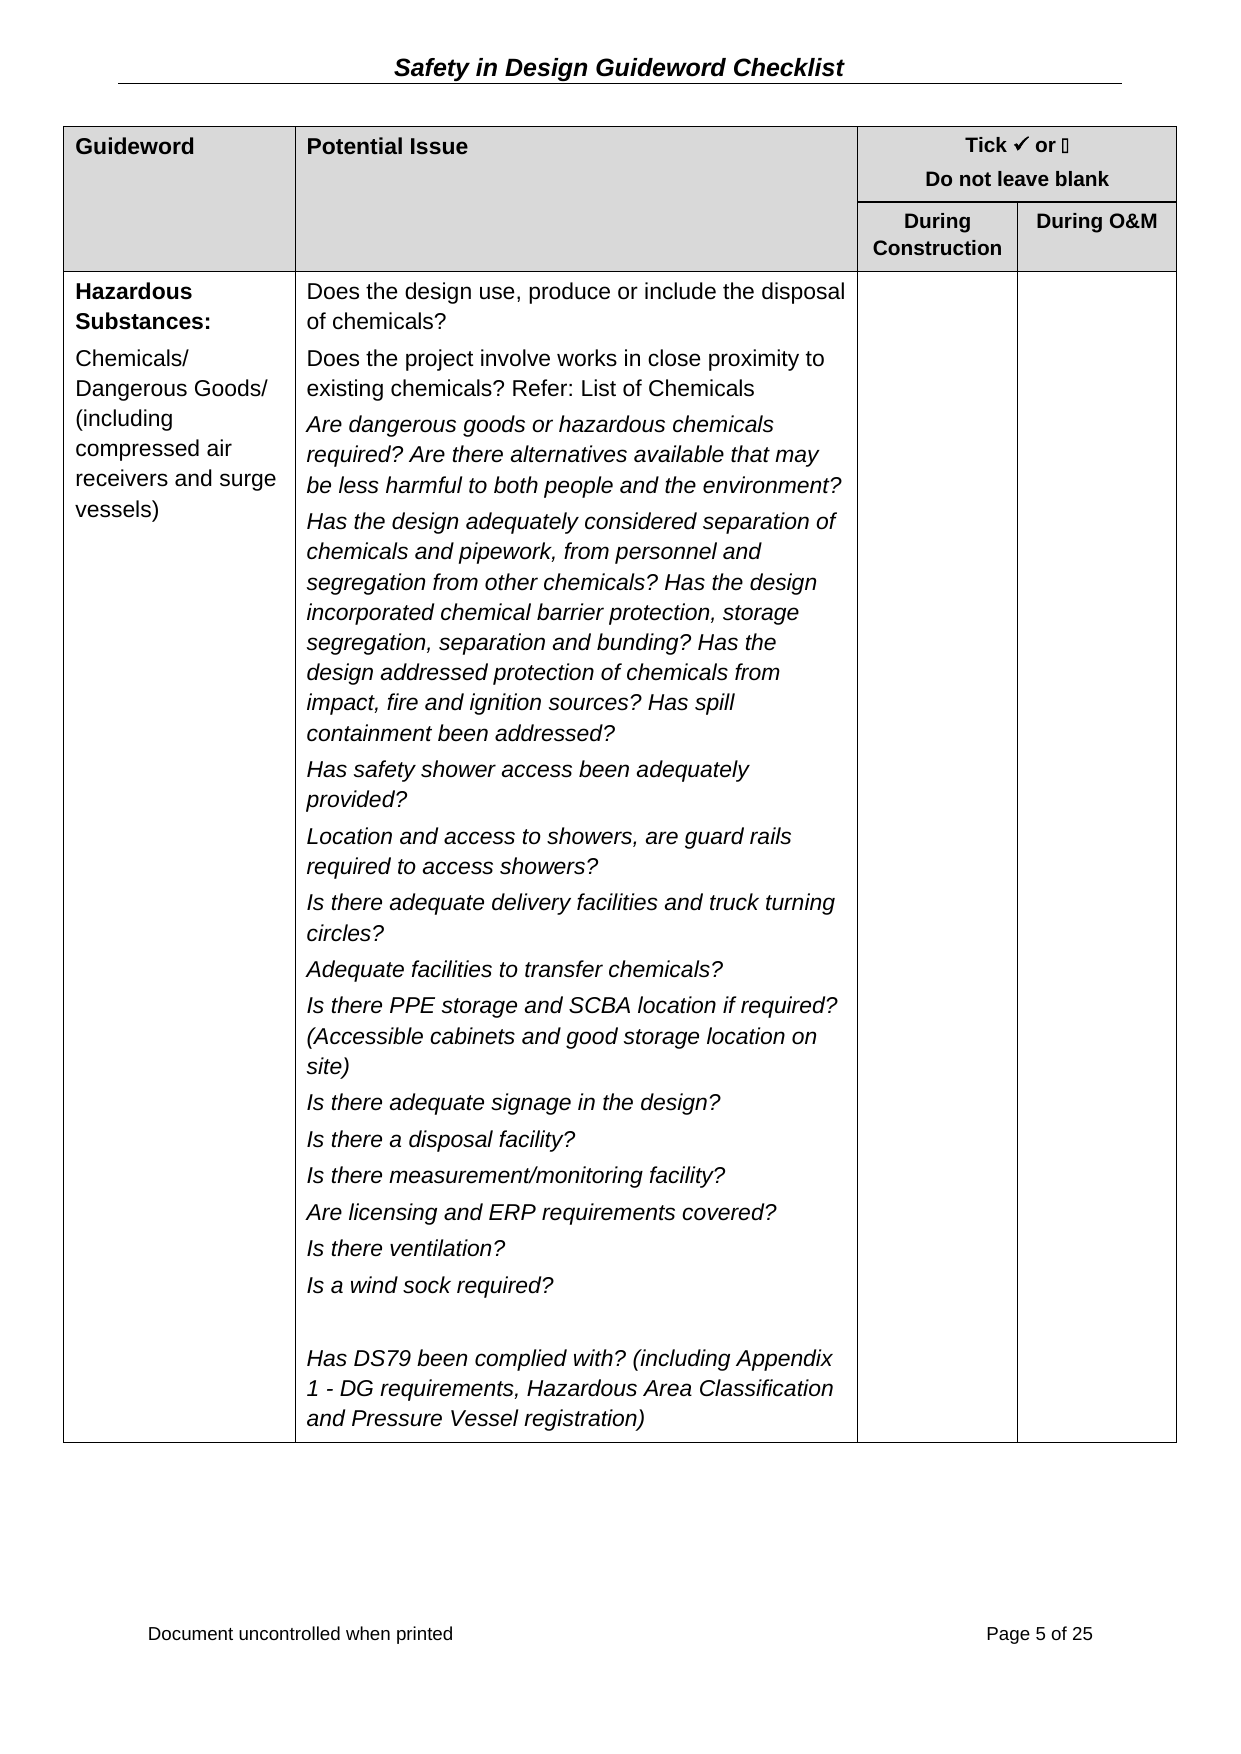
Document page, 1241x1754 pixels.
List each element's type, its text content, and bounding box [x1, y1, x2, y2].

table_cell Hazardous Substances: Chemicals/ Dangerous Goods/ (including compressed air receivers and surge vessels) [64, 272, 295, 1442]
table_cell Does the design use, produce or include the disposal of chemicals? Does the project involve works in close proximity to existing chemicals? Refer: List of Chemicals Are dangerous goods or hazardous chemicals required? Are there alternatives available that may be less harmful to both people and the environment? Has the design adequately considered separation of chemicals and pipework, from personnel and segregation from other chemicals? Has the design incorporated chemical barrier protection, storage segregation, separation and bunding? Has the design addressed protection of chemicals from impact, fire and ignition sources? Has spill containment been addressed? Has safety shower access been adequately provided? Location and access to showers, are guard rails required to access showers? Is there adequate delivery facilities and truck turning circles? Adequate facilities to transfer chemicals? Is there PPE storage and SCBA location if required? (Accessible cabinets and good storage location on site) Is there adequate signage in the design? Is there a disposal facility? Is there measurement/monitoring facility? Are licensing and ERP requirements covered? Is there ventilation? Is a wind sock required? Has DS79 been complied with? (including Appendix 1 - DG requirements, Hazardous Area Classification and Pressure Vessel registration) [296, 272, 857, 1442]
table_cell During O&M [1018, 203, 1176, 271]
table_cell [858, 272, 1017, 1442]
table_cell During Construction [858, 203, 1017, 271]
table_header Tick or Do not leave blank [858, 127, 1176, 201]
table_cell [1018, 272, 1176, 1442]
table_header Guideword [64, 127, 295, 271]
table_header Potential Issue [296, 127, 857, 271]
